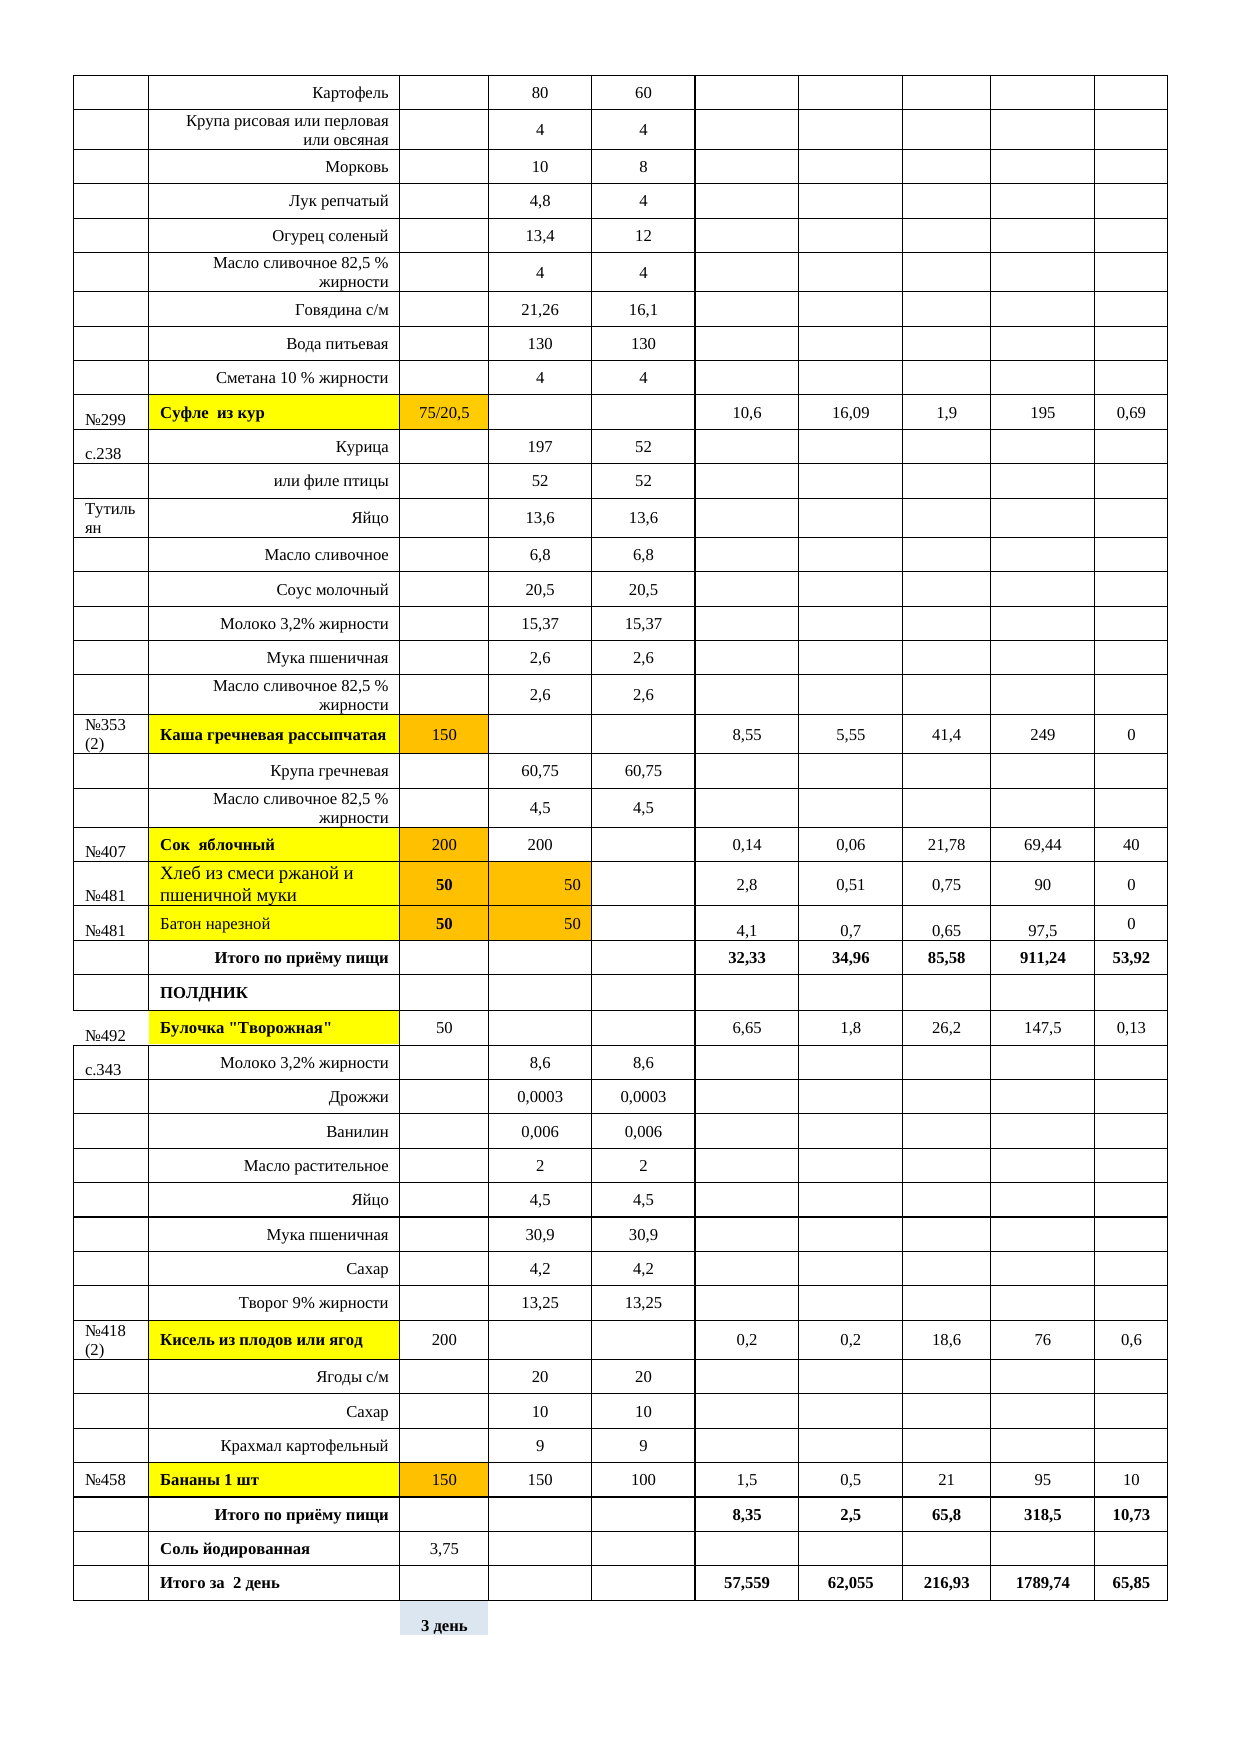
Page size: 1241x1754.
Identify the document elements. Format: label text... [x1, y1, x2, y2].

table_cell 76 [991, 1321, 1094, 1359]
table_cell [1095, 538, 1167, 571]
table_cell [74, 1601, 149, 1635]
table_cell 21 [903, 1463, 990, 1496]
table_cell Масло сливочное [149, 538, 399, 571]
table_cell 5,55 [799, 715, 902, 753]
table_cell [696, 1218, 798, 1251]
table_cell 15,37 [489, 607, 591, 640]
table_cell 13,6 [592, 499, 694, 537]
table_cell [991, 253, 1094, 291]
table_cell [1095, 1286, 1167, 1319]
table_cell 100 [592, 1463, 694, 1496]
table_cell [1095, 464, 1167, 497]
table_cell 2 [489, 1149, 591, 1182]
table_cell [991, 1360, 1094, 1393]
table_cell [991, 1532, 1094, 1565]
table_cell [400, 1498, 488, 1531]
table_cell с.238 [74, 430, 148, 463]
table_cell [903, 1394, 990, 1428]
table_cell [74, 641, 148, 674]
table_cell 0,6 [1095, 1321, 1167, 1359]
table_cell [903, 607, 990, 640]
table_cell [1095, 1360, 1167, 1393]
table_cell [1095, 1149, 1167, 1182]
table_cell [903, 464, 990, 497]
table_cell 4,5 [489, 1183, 591, 1216]
table_cell Дрожжи [149, 1080, 399, 1113]
table_cell 4,2 [489, 1252, 591, 1285]
table_cell 52 [592, 430, 694, 463]
table_cell Сахар [149, 1394, 399, 1428]
table_cell [799, 1046, 902, 1079]
table_cell [74, 253, 148, 291]
table_cell 4,5 [489, 789, 591, 827]
table_cell 0,0003 [489, 1080, 591, 1113]
table_cell 9 [592, 1429, 694, 1462]
table_cell [696, 1429, 798, 1462]
table_cell 150 [400, 715, 488, 753]
table_cell [489, 975, 591, 1010]
table_cell 85,58 [903, 941, 990, 974]
table_cell [695, 1601, 799, 1635]
table_cell [903, 1046, 990, 1079]
table_cell [1095, 789, 1167, 827]
table_cell [696, 76, 798, 109]
table_cell [400, 975, 488, 1010]
table_cell [1095, 253, 1167, 291]
table_cell 40 [1095, 828, 1167, 861]
table_cell [592, 1601, 695, 1635]
table_cell 3 день [400, 1601, 488, 1635]
table_cell 0,75 [903, 862, 990, 905]
table_cell 10 [489, 1394, 591, 1428]
table_cell [903, 361, 990, 394]
table_cell [400, 1114, 488, 1148]
table_cell [592, 1321, 694, 1359]
table_cell [799, 1601, 902, 1635]
table_cell Курица [149, 430, 399, 463]
table_cell [74, 1286, 148, 1319]
table_cell [696, 1114, 798, 1148]
table_cell [991, 1601, 1094, 1635]
table_cell [74, 1566, 148, 1599]
table_cell [903, 1429, 990, 1462]
table_cell [400, 253, 488, 291]
table_cell [991, 1183, 1094, 1216]
table_cell [799, 499, 902, 537]
table_cell [799, 292, 902, 326]
table_cell [592, 1532, 694, 1565]
table_cell [400, 110, 488, 149]
table_cell [903, 572, 990, 606]
table_cell 249 [991, 715, 1094, 753]
table_cell Молоко 3,2% жирности [149, 1046, 399, 1079]
table_cell [903, 641, 990, 674]
table_cell [696, 361, 798, 394]
table_cell Масло растительное [149, 1149, 399, 1182]
table_cell [991, 754, 1094, 787]
table_cell 4 [489, 110, 591, 149]
table_cell [400, 941, 488, 974]
table_cell [74, 975, 148, 1010]
table_cell [903, 1149, 990, 1182]
table_cell [1095, 1183, 1167, 1216]
table_cell [489, 715, 591, 753]
table_cell [489, 1532, 591, 1565]
table_cell [74, 789, 148, 827]
table_cell [592, 715, 694, 753]
table_cell №481 [74, 862, 148, 905]
table_cell 147,5 [991, 1011, 1094, 1044]
table_cell [903, 430, 990, 463]
table_cell 1,5 [696, 1463, 798, 1496]
table_cell [991, 1218, 1094, 1251]
table_cell [991, 641, 1094, 674]
table_cell ПОЛДНИК [149, 975, 399, 1010]
table_cell 13,25 [489, 1286, 591, 1319]
table_cell [991, 464, 1094, 497]
table_cell 8,55 [696, 715, 798, 753]
table_cell 62,055 [799, 1566, 902, 1599]
table_cell [903, 76, 990, 109]
table_cell [799, 1114, 902, 1148]
table_cell 200 [400, 828, 488, 861]
table_cell [696, 1046, 798, 1079]
table_cell 32,33 [696, 941, 798, 974]
table_cell 318,5 [991, 1498, 1094, 1531]
table_cell [1095, 184, 1167, 217]
table_cell [799, 1532, 902, 1565]
table_cell [696, 1149, 798, 1182]
table_cell 10,6 [696, 395, 798, 429]
table_cell [991, 499, 1094, 537]
table_cell [991, 150, 1094, 183]
table_cell 18,6 [903, 1321, 990, 1359]
table_cell [903, 1218, 990, 1251]
table_cell [1095, 675, 1167, 714]
table_cell 130 [592, 327, 694, 360]
table_cell [489, 941, 591, 974]
table_cell [696, 110, 798, 149]
table_cell [696, 675, 798, 714]
table_cell [1095, 1601, 1168, 1635]
table_cell [903, 292, 990, 326]
table_cell 150 [400, 1463, 488, 1496]
table_cell Масло сливочное 82,5 % жирности [149, 789, 399, 827]
table_cell Соль йодированная [149, 1532, 399, 1565]
table_cell 9 [489, 1429, 591, 1462]
table_cell 0,5 [799, 1463, 902, 1496]
table_cell [400, 150, 488, 183]
table_cell 0,51 [799, 862, 902, 905]
table_cell [1095, 1252, 1167, 1285]
table_cell [1095, 572, 1167, 606]
table_cell [400, 754, 488, 787]
table_cell 4 [592, 184, 694, 217]
table_cell 197 [489, 430, 591, 463]
table_cell 50 [400, 1011, 488, 1044]
table_cell Молоко 3,2% жирности [149, 607, 399, 640]
table_cell [799, 975, 902, 1010]
table_cell [799, 789, 902, 827]
table_cell [74, 1394, 148, 1428]
table_cell Сахар [149, 1252, 399, 1285]
table_cell [400, 292, 488, 326]
table_cell 16,09 [799, 395, 902, 429]
table_cell [799, 1149, 902, 1182]
table_cell 0,2 [799, 1321, 902, 1359]
table_cell [799, 675, 902, 714]
table_cell [799, 464, 902, 497]
table_cell [1095, 1080, 1167, 1113]
table_cell 4,8 [489, 184, 591, 217]
table_cell [991, 1394, 1094, 1428]
table_cell 60 [592, 76, 694, 109]
table_cell 2,6 [592, 675, 694, 714]
table_cell [1095, 1114, 1167, 1148]
table_cell [696, 1360, 798, 1393]
table_cell 6,8 [489, 538, 591, 571]
table_cell 0,2 [696, 1321, 798, 1359]
table_cell [696, 327, 798, 360]
table_cell [74, 219, 148, 252]
table_cell Масло сливочное 82,5 % жирности [149, 675, 399, 714]
table_cell [400, 1360, 488, 1393]
table_cell [400, 1394, 488, 1428]
table_cell [696, 292, 798, 326]
table_cell [991, 1114, 1094, 1148]
table_cell Сок яблочный [149, 828, 399, 861]
table_cell 60,75 [592, 754, 694, 787]
table_cell №481 [74, 906, 148, 940]
table_cell 6,65 [696, 1011, 798, 1044]
table_cell [400, 430, 488, 463]
table_cell Кисель из плодов или ягод [149, 1321, 399, 1359]
table_cell 4 [592, 110, 694, 149]
table_cell Огурец соленый [149, 219, 399, 252]
table_cell [696, 184, 798, 217]
table_cell [799, 150, 902, 183]
table_cell [903, 150, 990, 183]
table_cell [74, 150, 148, 183]
table_cell 13,25 [592, 1286, 694, 1319]
table_cell 21,78 [903, 828, 990, 861]
table_cell [696, 1252, 798, 1285]
table_cell [74, 754, 148, 787]
table_cell №492 [74, 1011, 149, 1044]
table_cell Батон нарезной [149, 906, 399, 940]
table_cell 10 [489, 150, 591, 183]
table_cell 4 [592, 253, 694, 291]
table_cell Сметана 10 % жирности [149, 361, 399, 394]
table_cell 10,73 [1095, 1498, 1167, 1531]
table_cell [400, 572, 488, 606]
table_cell 97,5 [991, 906, 1094, 940]
table_cell [400, 641, 488, 674]
table_cell [74, 110, 148, 149]
table_cell [903, 1114, 990, 1148]
table_cell [799, 1429, 902, 1462]
table_cell 1789,74 [991, 1566, 1094, 1599]
table_cell [903, 1601, 991, 1635]
table_cell 200 [489, 828, 591, 861]
table_cell [1095, 292, 1167, 326]
table_cell Говядина с/м [149, 292, 399, 326]
table_cell Масло сливочное 82,5 % жирности [149, 253, 399, 291]
table_cell [1095, 499, 1167, 537]
table_cell Яйцо [149, 499, 399, 537]
table_cell Творог 9% жирности [149, 1286, 399, 1319]
table_cell [903, 1183, 990, 1216]
table_cell [74, 1360, 148, 1393]
table_cell 50 [489, 862, 591, 905]
table_cell 90 [991, 862, 1094, 905]
table_cell [74, 361, 148, 394]
table_cell 1,8 [799, 1011, 902, 1044]
table_cell [799, 327, 902, 360]
table_cell [74, 1149, 148, 1182]
table_cell [696, 219, 798, 252]
table_cell 8,6 [592, 1046, 694, 1079]
table_cell [592, 828, 694, 861]
table_cell 911,24 [991, 941, 1094, 974]
table_cell 1,9 [903, 395, 990, 429]
table_cell [903, 789, 990, 827]
table_cell [696, 1183, 798, 1216]
table_cell 4 [489, 253, 591, 291]
table_cell 15,37 [592, 607, 694, 640]
table_cell [799, 1286, 902, 1319]
table_cell [400, 1149, 488, 1182]
table_cell 0 [1095, 906, 1167, 940]
table_cell 4,5 [592, 1183, 694, 1216]
table_cell [696, 538, 798, 571]
table_cell [400, 789, 488, 827]
table_cell [799, 1218, 902, 1251]
table_cell 6,8 [592, 538, 694, 571]
table_cell [903, 1252, 990, 1285]
table_cell [799, 184, 902, 217]
table_cell [991, 1286, 1094, 1319]
table_cell Каша гречневая рассыпчатая [149, 715, 399, 753]
table_cell [489, 1498, 591, 1531]
table_cell [696, 1532, 798, 1565]
table_cell [696, 641, 798, 674]
table_cell [592, 941, 694, 974]
table_cell [400, 607, 488, 640]
table_cell 50 [400, 906, 488, 940]
table_cell [74, 464, 148, 497]
table_cell [400, 1183, 488, 1216]
table_cell Ванилин [149, 1114, 399, 1148]
table_cell [592, 1566, 694, 1599]
table_cell [696, 572, 798, 606]
table_cell Лук репчатый [149, 184, 399, 217]
table_cell [400, 1080, 488, 1113]
table_cell [74, 675, 148, 714]
table_cell [696, 464, 798, 497]
table_cell [1095, 1532, 1167, 1565]
table_cell 195 [991, 395, 1094, 429]
table_cell 216,93 [903, 1566, 990, 1599]
table_cell [903, 1080, 990, 1113]
table_cell 2,8 [696, 862, 798, 905]
table_cell или филе птицы [149, 464, 399, 497]
table_cell [1095, 219, 1167, 252]
table_cell [799, 219, 902, 252]
table_cell [991, 76, 1094, 109]
table_cell [903, 499, 990, 537]
table_cell [489, 1011, 591, 1044]
table_cell [1095, 975, 1167, 1010]
table_cell 2 [592, 1149, 694, 1182]
table_cell [400, 76, 488, 109]
table_cell [400, 327, 488, 360]
table_cell [1095, 1394, 1167, 1428]
table_cell [696, 499, 798, 537]
table_cell [74, 538, 148, 571]
table_cell 13,6 [489, 499, 591, 537]
table_cell [400, 1286, 488, 1319]
table_cell №418 (2) [74, 1321, 148, 1359]
table_cell [991, 184, 1094, 217]
table_cell [991, 1080, 1094, 1113]
table_cell [592, 395, 694, 429]
table_cell Булочка "Творожная" [149, 1011, 399, 1044]
table_cell [1095, 430, 1167, 463]
table_cell 69,44 [991, 828, 1094, 861]
table_cell 52 [592, 464, 694, 497]
table_cell 20 [489, 1360, 591, 1393]
table_cell 12 [592, 219, 694, 252]
table_cell [74, 327, 148, 360]
table_cell [149, 1601, 400, 1635]
table_cell [903, 184, 990, 217]
table_cell 2,6 [592, 641, 694, 674]
table_cell [74, 1080, 148, 1113]
table_cell [489, 1566, 591, 1599]
table_cell [991, 975, 1094, 1010]
table_cell [592, 906, 694, 940]
table_cell Ягоды с/м [149, 1360, 399, 1393]
table_cell [696, 754, 798, 787]
table_cell 2,5 [799, 1498, 902, 1531]
table_cell 8,6 [489, 1046, 591, 1079]
table_cell [903, 219, 990, 252]
table_cell [1095, 607, 1167, 640]
table_cell [592, 975, 694, 1010]
table_cell [1095, 327, 1167, 360]
table_cell [696, 1286, 798, 1319]
table_cell [400, 499, 488, 537]
table_cell 75/20,5 [400, 395, 488, 429]
table_cell 16,1 [592, 292, 694, 326]
table_cell [1095, 754, 1167, 787]
table_cell Яйцо [149, 1183, 399, 1216]
table_cell Итого за 2 день [149, 1566, 399, 1599]
table_cell Крупа рисовая или перловая или овсяная [149, 110, 399, 149]
table_cell Бананы 1 шт [149, 1463, 399, 1496]
table_cell [74, 1498, 148, 1531]
table_cell №353 (2) [74, 715, 148, 753]
table_cell 80 [489, 76, 591, 109]
table_cell [799, 1360, 902, 1393]
table_cell 4,5 [592, 789, 694, 827]
table_cell [74, 941, 148, 974]
table_cell 0,006 [489, 1114, 591, 1148]
table_cell Мука пшеничная [149, 1218, 399, 1251]
table_cell 65,8 [903, 1498, 990, 1531]
table_cell [991, 607, 1094, 640]
table_cell Суфле из кур [149, 395, 399, 429]
table_cell 95 [991, 1463, 1094, 1496]
table_cell 57,559 [696, 1566, 798, 1599]
table_cell [400, 1218, 488, 1251]
table_cell [400, 361, 488, 394]
table_cell [991, 110, 1094, 149]
table_cell 0,06 [799, 828, 902, 861]
table_cell [799, 641, 902, 674]
table_cell [592, 1011, 694, 1044]
table_cell 21,26 [489, 292, 591, 326]
table_cell [991, 292, 1094, 326]
table_cell [400, 538, 488, 571]
table_cell Тутильян [74, 499, 148, 537]
table_cell [991, 1046, 1094, 1079]
table_cell 4,1 [696, 906, 798, 940]
table_cell [696, 789, 798, 827]
table_cell 20,5 [592, 572, 694, 606]
table_cell 150 [489, 1463, 591, 1496]
table_cell 60,75 [489, 754, 591, 787]
table_cell 4,2 [592, 1252, 694, 1285]
table_cell 50 [400, 862, 488, 905]
table_cell [696, 1394, 798, 1428]
table_cell [799, 538, 902, 571]
table_cell [400, 464, 488, 497]
table_cell [1095, 150, 1167, 183]
table_cell №458 [74, 1463, 148, 1496]
table_cell [1095, 361, 1167, 394]
table_cell [400, 1429, 488, 1462]
table_cell [74, 1429, 148, 1462]
table_cell Соус молочный [149, 572, 399, 606]
table_cell Крахмал картофельный [149, 1429, 399, 1462]
table_cell [799, 1080, 902, 1113]
table_cell 30,9 [489, 1218, 591, 1251]
table_cell [74, 1114, 148, 1148]
table_cell [1095, 1046, 1167, 1079]
table_cell [1095, 110, 1167, 149]
table_cell 8,35 [696, 1498, 798, 1531]
table_cell 41,4 [903, 715, 990, 753]
table_cell 2,6 [489, 675, 591, 714]
table_cell [991, 1252, 1094, 1285]
table_cell Крупа гречневая [149, 754, 399, 787]
table_cell 10 [592, 1394, 694, 1428]
table_cell 0,006 [592, 1114, 694, 1148]
table_cell [991, 430, 1094, 463]
table_cell 0 [1095, 862, 1167, 905]
table_cell [799, 1183, 902, 1216]
table_cell 13,4 [489, 219, 591, 252]
table_cell [799, 572, 902, 606]
table_cell [696, 1080, 798, 1113]
table_cell Вода питьевая [149, 327, 399, 360]
table_cell [991, 327, 1094, 360]
table_cell 65,85 [1095, 1566, 1167, 1599]
table_cell 52 [489, 464, 591, 497]
table_cell 10 [1095, 1463, 1167, 1496]
table_cell [903, 1360, 990, 1393]
table_cell [799, 430, 902, 463]
table_cell [991, 361, 1094, 394]
table_cell [903, 110, 990, 149]
table_cell [488, 1601, 592, 1635]
table_cell [903, 754, 990, 787]
table_cell [903, 253, 990, 291]
table_cell [1095, 1429, 1167, 1462]
table_cell [489, 395, 591, 429]
table_cell 0,7 [799, 906, 902, 940]
table_cell 26,2 [903, 1011, 990, 1044]
table_cell [696, 430, 798, 463]
table_cell [74, 1218, 148, 1251]
table_cell [1095, 641, 1167, 674]
table_cell 53,92 [1095, 941, 1167, 974]
table_cell [696, 150, 798, 183]
table_cell 130 [489, 327, 591, 360]
table_cell №407 [74, 828, 148, 861]
table_cell Картофель [149, 76, 399, 109]
table_cell [903, 1286, 990, 1319]
table_cell [696, 607, 798, 640]
table_cell [74, 607, 148, 640]
table_cell [74, 1252, 148, 1285]
table_cell [74, 292, 148, 326]
table_cell Морковь [149, 150, 399, 183]
table_cell [903, 1532, 990, 1565]
table_cell [991, 789, 1094, 827]
table_cell [1095, 1218, 1167, 1251]
table_cell [400, 1252, 488, 1285]
table_cell 34,96 [799, 941, 902, 974]
table_cell 0,65 [903, 906, 990, 940]
table_cell [799, 110, 902, 149]
table_cell 30,9 [592, 1218, 694, 1251]
table_cell [799, 607, 902, 640]
table_cell 200 [400, 1321, 488, 1359]
table_cell [592, 862, 694, 905]
table_cell 0,13 [1095, 1011, 1167, 1044]
table_cell 3,75 [400, 1532, 488, 1565]
table_cell [74, 1183, 148, 1216]
table_cell [592, 1498, 694, 1531]
table_cell [991, 538, 1094, 571]
table_cell [991, 219, 1094, 252]
table_cell 0,69 [1095, 395, 1167, 429]
table_cell с.343 [74, 1046, 148, 1079]
table_cell [991, 572, 1094, 606]
table_cell 0 [1095, 715, 1167, 753]
table_cell [696, 253, 798, 291]
table_cell [903, 538, 990, 571]
table_cell 0,0003 [592, 1080, 694, 1113]
table_cell 20,5 [489, 572, 591, 606]
table_cell [489, 1321, 591, 1359]
table_cell 4 [489, 361, 591, 394]
table_cell [400, 675, 488, 714]
table_cell [799, 1252, 902, 1285]
table_cell [799, 754, 902, 787]
table_cell [903, 975, 990, 1010]
table_cell [400, 219, 488, 252]
table_cell 50 [489, 906, 591, 940]
table_cell [696, 975, 798, 1010]
table_cell [400, 184, 488, 217]
table_cell [991, 675, 1094, 714]
table_cell Итого по приёму пищи [149, 1498, 399, 1531]
table_cell 2,6 [489, 641, 591, 674]
table_cell 4 [592, 361, 694, 394]
table_cell Мука пшеничная [149, 641, 399, 674]
table_cell [1095, 76, 1167, 109]
table_cell [400, 1566, 488, 1599]
table_cell [74, 572, 148, 606]
table_cell [74, 1532, 148, 1565]
table_cell 0,14 [696, 828, 798, 861]
table_cell Итого по приёму пищи [149, 941, 399, 974]
table_cell [903, 675, 990, 714]
table_cell [799, 361, 902, 394]
table_cell №299 [74, 395, 148, 429]
table_cell 8 [592, 150, 694, 183]
table_cell 20 [592, 1360, 694, 1393]
table_cell [400, 1046, 488, 1079]
table_cell Хлеб из смеси ржаной и пшеничной муки [149, 862, 399, 905]
table_cell [799, 76, 902, 109]
table_cell [74, 76, 148, 109]
table_cell [991, 1149, 1094, 1182]
table_cell [903, 327, 990, 360]
table_cell [74, 184, 148, 217]
table_cell [799, 253, 902, 291]
table_cell [799, 1394, 902, 1428]
table_cell [991, 1429, 1094, 1462]
